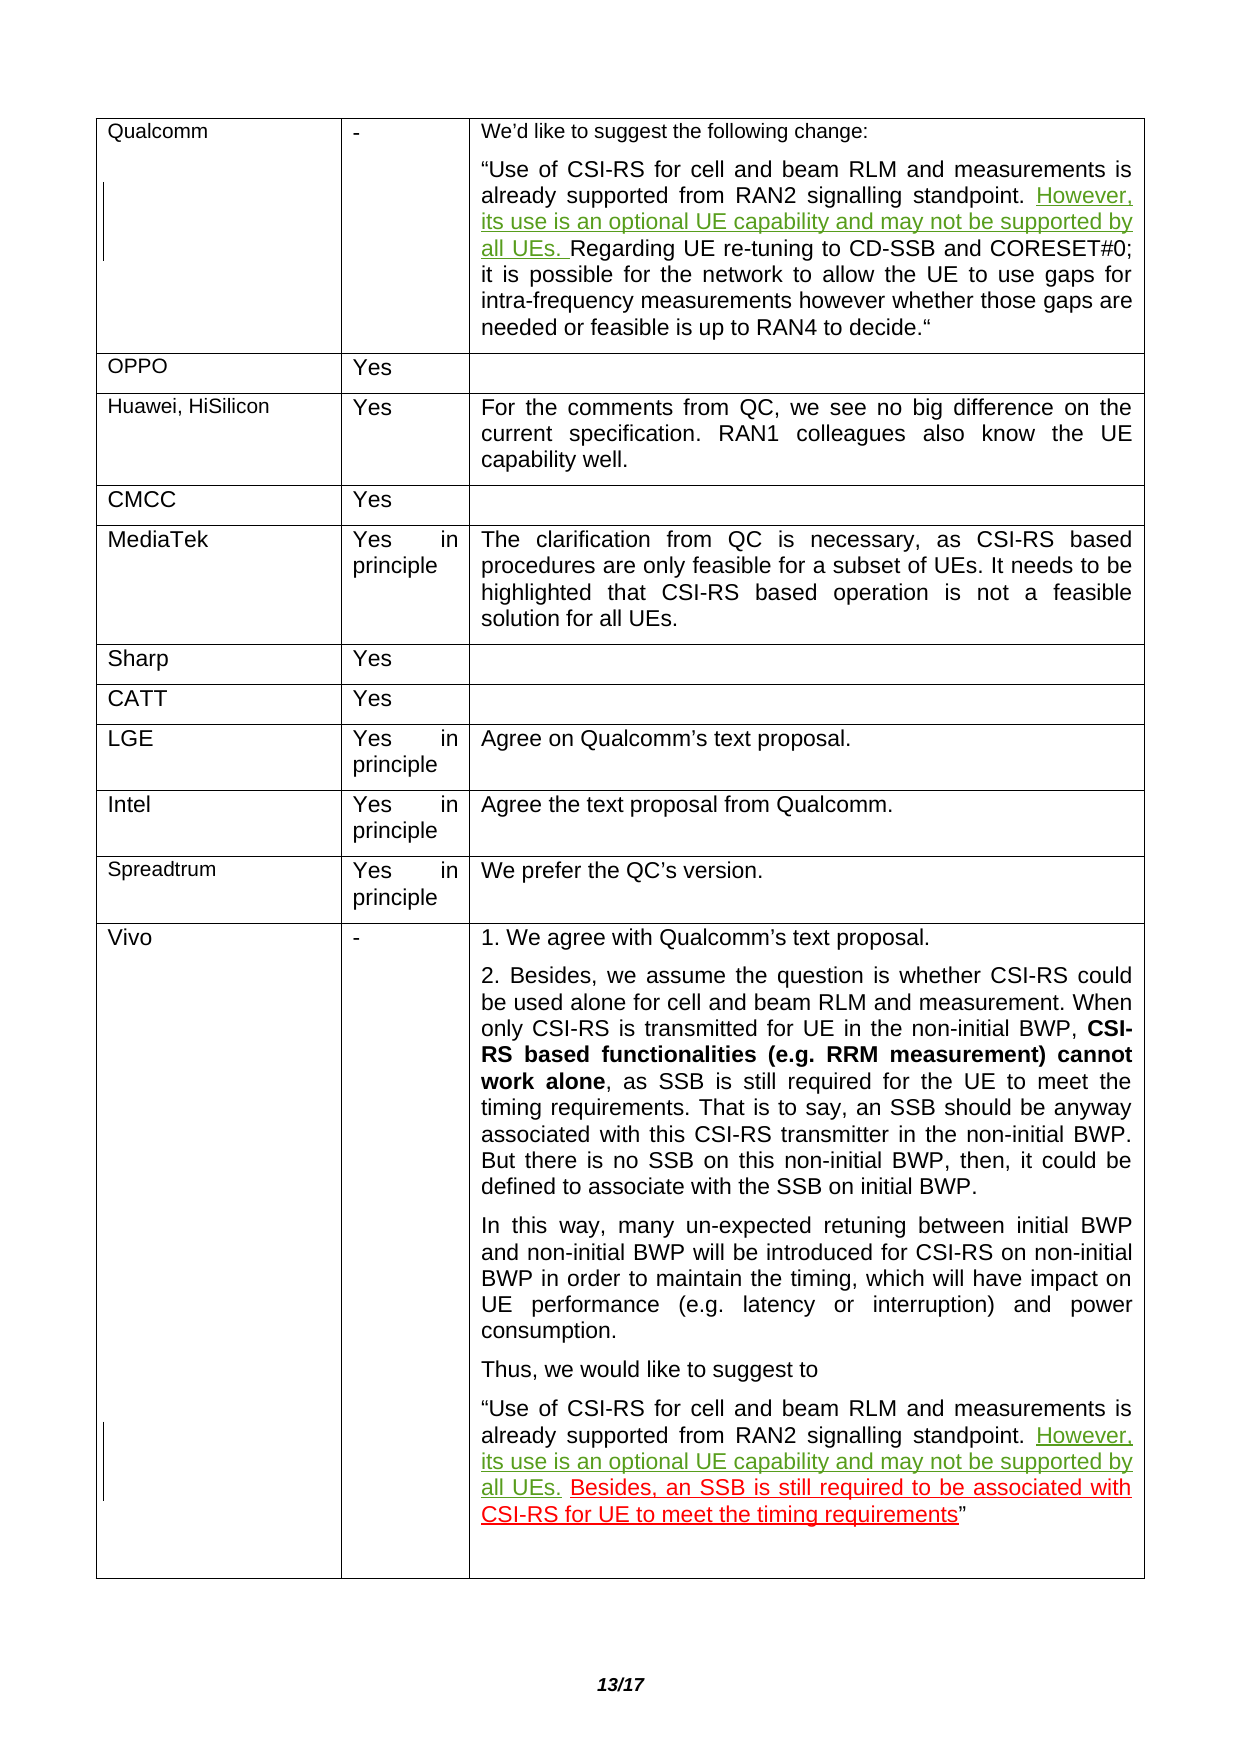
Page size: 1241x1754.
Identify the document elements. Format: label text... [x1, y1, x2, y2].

table_cell 1. We agree with Qualcomm’s text proposal. 2. Besides, we assume the question is whether CSI-RS could be used alone for cell and beam RLM and measurement. When only CSI-RS is transmitted for UE in the non-initial BWP, CSI-RS based functionalities (e.g. RRM measurement) cannot work alone, as SSB is still required for the UE to meet the timing requirements. That is to say, an SSB should be anyway associated with this CSI-RS transmitter in the non-initial BWP. But there is no SSB on this non-initial BWP, then, it could be defined to associate with the SSB on initial BWP. In this way, many un-expected retuning between initial BWP and non-initial BWP will be introduced for CSI-RS on non-initial BWP in order to maintain the timing, which will have impact on UE performance (e.g. latency or interruption) and power consumption. Thus, we would like to suggest to “Use of CSI-RS for cell and beam RLM and measurements is already supported from RAN2 signalling standpoint. Besides, an SSB is still required to be associated with CSI-RS for UE to meet the timing requirements” [470, 924, 1144, 1578]
table_cell Agree on Qualcomm’s text proposal. [470, 725, 1144, 790]
table_cell Sharp [97, 645, 341, 684]
table_cell Yes in principle [342, 857, 469, 922]
table_cell Qualcomm [97, 119, 341, 353]
table_cell Intel [97, 791, 341, 856]
table_cell Yes [342, 685, 469, 724]
table_cell Yes [342, 645, 469, 684]
table_cell Agree the text proposal from Qualcomm. [470, 791, 1144, 856]
table_cell [470, 685, 1144, 724]
table_cell CATT [97, 685, 341, 724]
table_cell OPPO [97, 354, 341, 392]
table_cell Huawei, HiSilicon [97, 394, 341, 485]
table_cell [470, 486, 1144, 525]
table_cell CMCC [97, 486, 341, 525]
table_cell - [342, 924, 469, 1578]
table_cell [470, 354, 1144, 392]
table_cell Vivo [97, 924, 341, 1578]
table_cell LGE [97, 725, 341, 790]
table_cell Yes [342, 354, 469, 392]
table_cell - [342, 119, 469, 353]
table_cell Yes in principle [342, 526, 469, 644]
table_cell We’d like to suggest the following change: “Use of CSI-RS for cell and beam RLM and measurements is already supported from RAN2 signalling standpoint. Regarding UE re-tuning to CD-SSB and CORESET#0; it is possible for the network to allow the UE to use gaps for intra-frequency measurements however whether those gaps are needed or feasible is up to RAN4 to decide.“ [470, 119, 1144, 353]
table_cell The clarification from QC is necessary, as CSI-RS based procedures are only feasible for a subset of UEs. It needs to be highlighted that CSI-RS based operation is not a feasible solution for all UEs. [470, 526, 1144, 644]
table_cell Yes [342, 486, 469, 525]
table_cell Yes in principle [342, 791, 469, 856]
table_cell Spreadtrum [97, 857, 341, 922]
table_cell [470, 645, 1144, 684]
table_cell Yes [342, 394, 469, 485]
table_cell Yes in principle [342, 725, 469, 790]
table_cell We prefer the QC’s version. [470, 857, 1144, 922]
table_cell MediaTek [97, 526, 341, 644]
table_cell For the comments from QC, we see no big difference on the current specification. RAN1 colleagues also know the UE capability well. [470, 394, 1144, 485]
